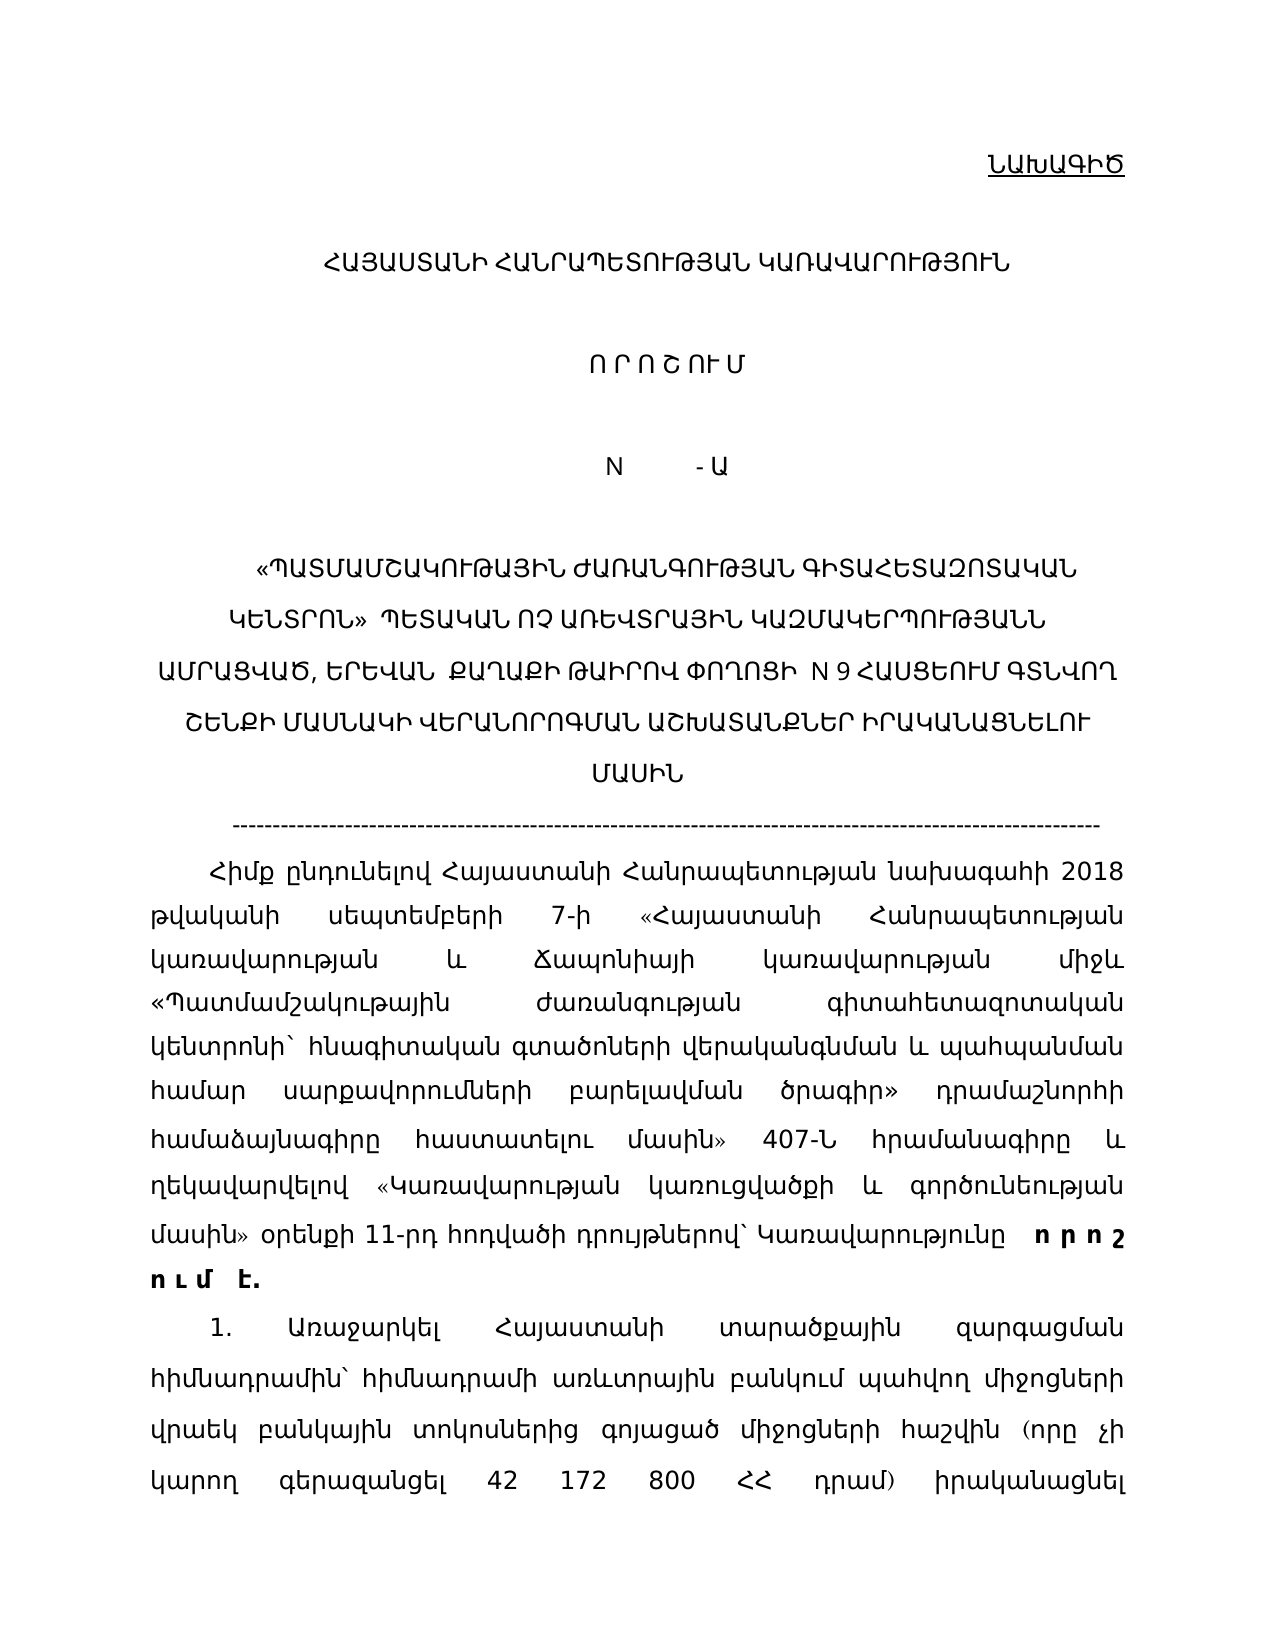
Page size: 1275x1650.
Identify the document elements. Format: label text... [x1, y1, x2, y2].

text Ո Ր Ո Շ ՈՒ Մ [150, 347, 1125, 381]
text ------------------------------------------------------------------------------------------------------------ [150, 806, 1125, 840]
text ՆԱԽԱԳԻԾ [150, 150, 1125, 179]
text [150, 1309, 1125, 1497]
text Հիմք ընդունելով Հայաստանի Հանրապետության նախագահի 2018 թվականի սեպտեմբերի 7-ի Հայաստանի Հանրապետության կառավարության և Ճապոնիայի կառավարության միջև «Պատմամշակութային ժառանգության գիտահետազոտական կենտրոնի` հնագիտական գտածոների վերականգնման և պահպանման համար սարքավորումների բարելավման ծրագիր» դրամաշնորհի համաձայնագիրը հաստատելու մասին 407-Ն հրամանագիրը և ղեկավարվելով Կառավարության կառուցվածքի և գործունեության մասին օրենքի 11-րդ հոդվածի դրույթներով` Կառավարությունը ո ր ո շ ո ւ մ է. [150, 857, 1125, 1295]
text N - Ա [150, 449, 1125, 483]
text ՀԱՅԱՍՏԱՆԻ ՀԱՆՐԱՊԵՏՈՒԹՅԱՆ ԿԱՌԱՎԱՐՈՒԹՅՈՒՆ [150, 245, 1125, 279]
text «ՊԱՏՄԱՄՇԱԿՈՒԹԱՅԻՆ ԺԱՌԱՆԳՈՒԹՅԱՆ ԳԻՏԱՀԵՏԱԶՈՏԱԿԱՆ ԿԵՆՏՐՈՆ» ՊԵՏԱԿԱՆ ՈՉ ԱՌԵՎՏՐԱՅԻՆ ԿԱԶՄԱԿԵՐՊՈՒԹՅԱՆՆ ԱՄՐԱՑՎԱԾ, ԵՐԵՎԱՆ ՔԱՂԱՔԻ ԹԱԻՐՈՎ ՓՈՂՈՑԻ N 9 ՀԱՍՑԵՈՒՄ ԳՏՆՎՈՂ ՇԵՆՔԻ ՄԱՍՆԱԿԻ ՎԵՐԱՆՈՐՈԳՄԱՆ ԱՇԽԱՏԱՆՔՆԵՐ ԻՐԱԿԱՆԱՑՆԵԼՈՒ ՄԱՍԻՆ [150, 551, 1125, 789]
